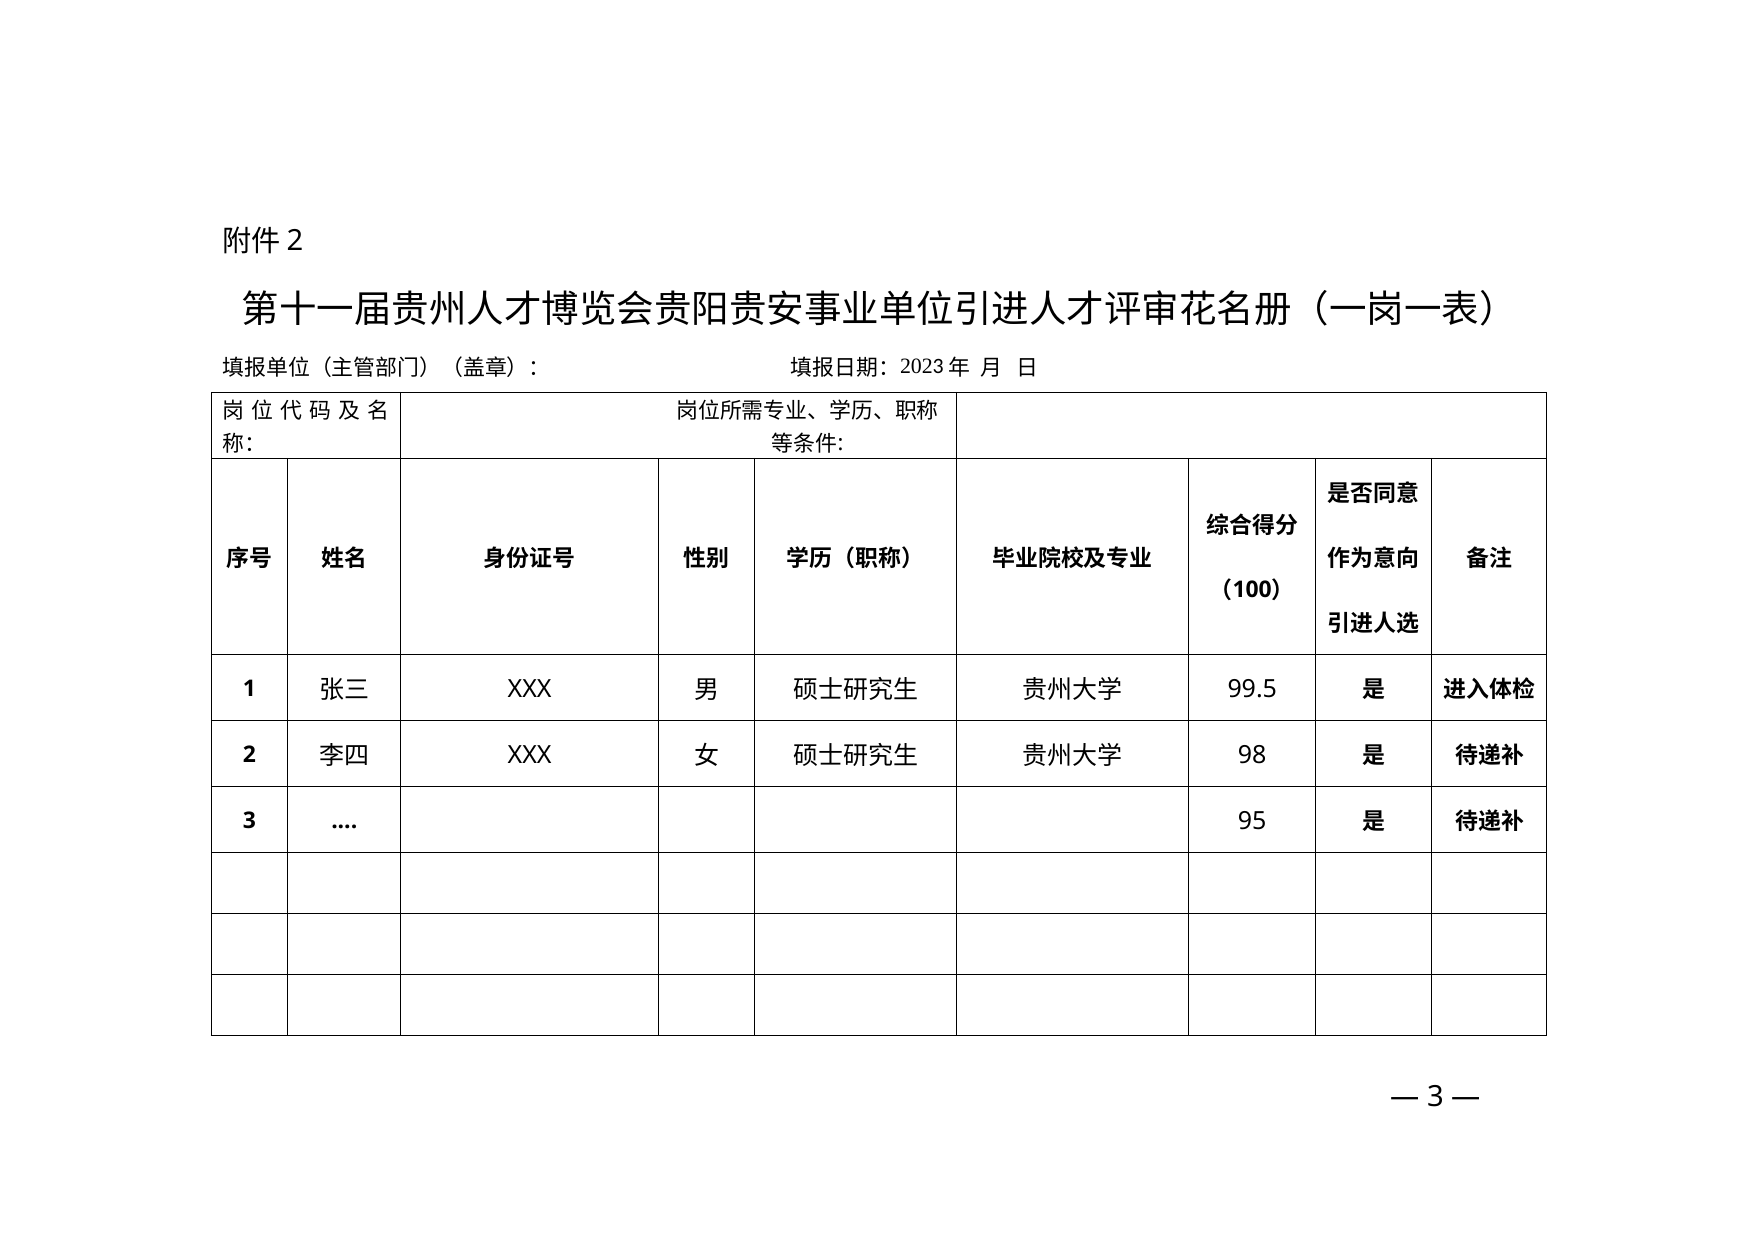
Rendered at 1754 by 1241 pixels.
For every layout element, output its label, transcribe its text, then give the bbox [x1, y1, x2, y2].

table_cell [1189, 975, 1315, 1035]
table_cell [659, 787, 754, 852]
table_cell 张三 [288, 655, 400, 720]
table_cell 是 [1316, 787, 1431, 852]
table_cell [1432, 914, 1546, 974]
table_cell XXX [401, 721, 658, 786]
table_cell 是 [1316, 721, 1431, 786]
table_cell [1316, 914, 1431, 974]
table_cell 身份证号 [401, 459, 658, 654]
table_cell 待递补 [1432, 721, 1546, 786]
table_cell 综合得分 （100） [1189, 459, 1315, 654]
table_cell [1432, 853, 1546, 913]
table_cell 硕士研究生 [755, 655, 956, 720]
table_cell [1316, 975, 1431, 1035]
table_header 附件2 [211, 206, 1547, 271]
table_cell [755, 975, 956, 1035]
table_cell 岗位所需专业、学历、职称等条件: [659, 393, 956, 458]
table_cell 贵州大学 [957, 721, 1188, 786]
table_cell 99.5 [1189, 655, 1315, 720]
table_cell XXX [401, 655, 658, 720]
table_cell 姓名 [288, 459, 400, 654]
table_cell [957, 393, 1546, 458]
table_cell 硕士研究生 [755, 721, 956, 786]
table_cell 女 [659, 721, 754, 786]
table_cell 性别 [659, 459, 754, 654]
table_cell [1316, 853, 1431, 913]
table_cell [957, 853, 1188, 913]
table_cell [288, 975, 400, 1035]
table_cell [212, 914, 287, 974]
table_cell [401, 787, 658, 852]
table_cell 3 [212, 787, 287, 852]
table_cell 贵州大学 [957, 655, 1188, 720]
table_cell 98 [1189, 721, 1315, 786]
table_cell [659, 853, 754, 913]
table_cell [401, 914, 658, 974]
table_cell [957, 787, 1188, 852]
table_cell [1189, 853, 1315, 913]
table_cell 序号 [212, 459, 287, 654]
table_cell 进入体检 [1432, 655, 1546, 720]
table_cell 备注 [1432, 459, 1546, 654]
table_cell [212, 853, 287, 913]
table_cell 第十一届贵州人才博览会贵阳贵安事业单位引进人才评审花名册（一岗一表） [211, 271, 1547, 340]
table_cell [401, 853, 658, 913]
table_cell 是 [1316, 655, 1431, 720]
table_cell [401, 393, 658, 458]
table_cell 学历（职称） [755, 459, 956, 654]
table_cell 李四 [288, 721, 400, 786]
table_cell 95 [1189, 787, 1315, 852]
table_cell [401, 975, 658, 1035]
table_cell 岗位代码及名称： [212, 393, 400, 458]
table_cell 男 [659, 655, 754, 720]
table_cell [659, 975, 754, 1035]
table_cell [957, 914, 1188, 974]
table_cell .... [288, 787, 400, 852]
table_cell [288, 914, 400, 974]
table_cell 1 [212, 655, 287, 720]
table_cell 2 [212, 721, 287, 786]
table_cell [212, 975, 287, 1035]
table_cell [755, 853, 956, 913]
table_cell 毕业院校及专业 [957, 459, 1188, 654]
table_cell [659, 914, 754, 974]
table_cell [1432, 975, 1546, 1035]
table_cell [288, 853, 400, 913]
table_cell [755, 914, 956, 974]
table_cell 是否同意作为意向引进人选 [1316, 459, 1431, 654]
table_cell 填报单位（主管部门）（盖章）： 填报日期：2023年 月 日 [211, 340, 1547, 392]
table_cell [957, 975, 1188, 1035]
table_cell [1189, 914, 1315, 974]
table_cell 待递补 [1432, 787, 1546, 852]
table_cell [755, 787, 956, 852]
